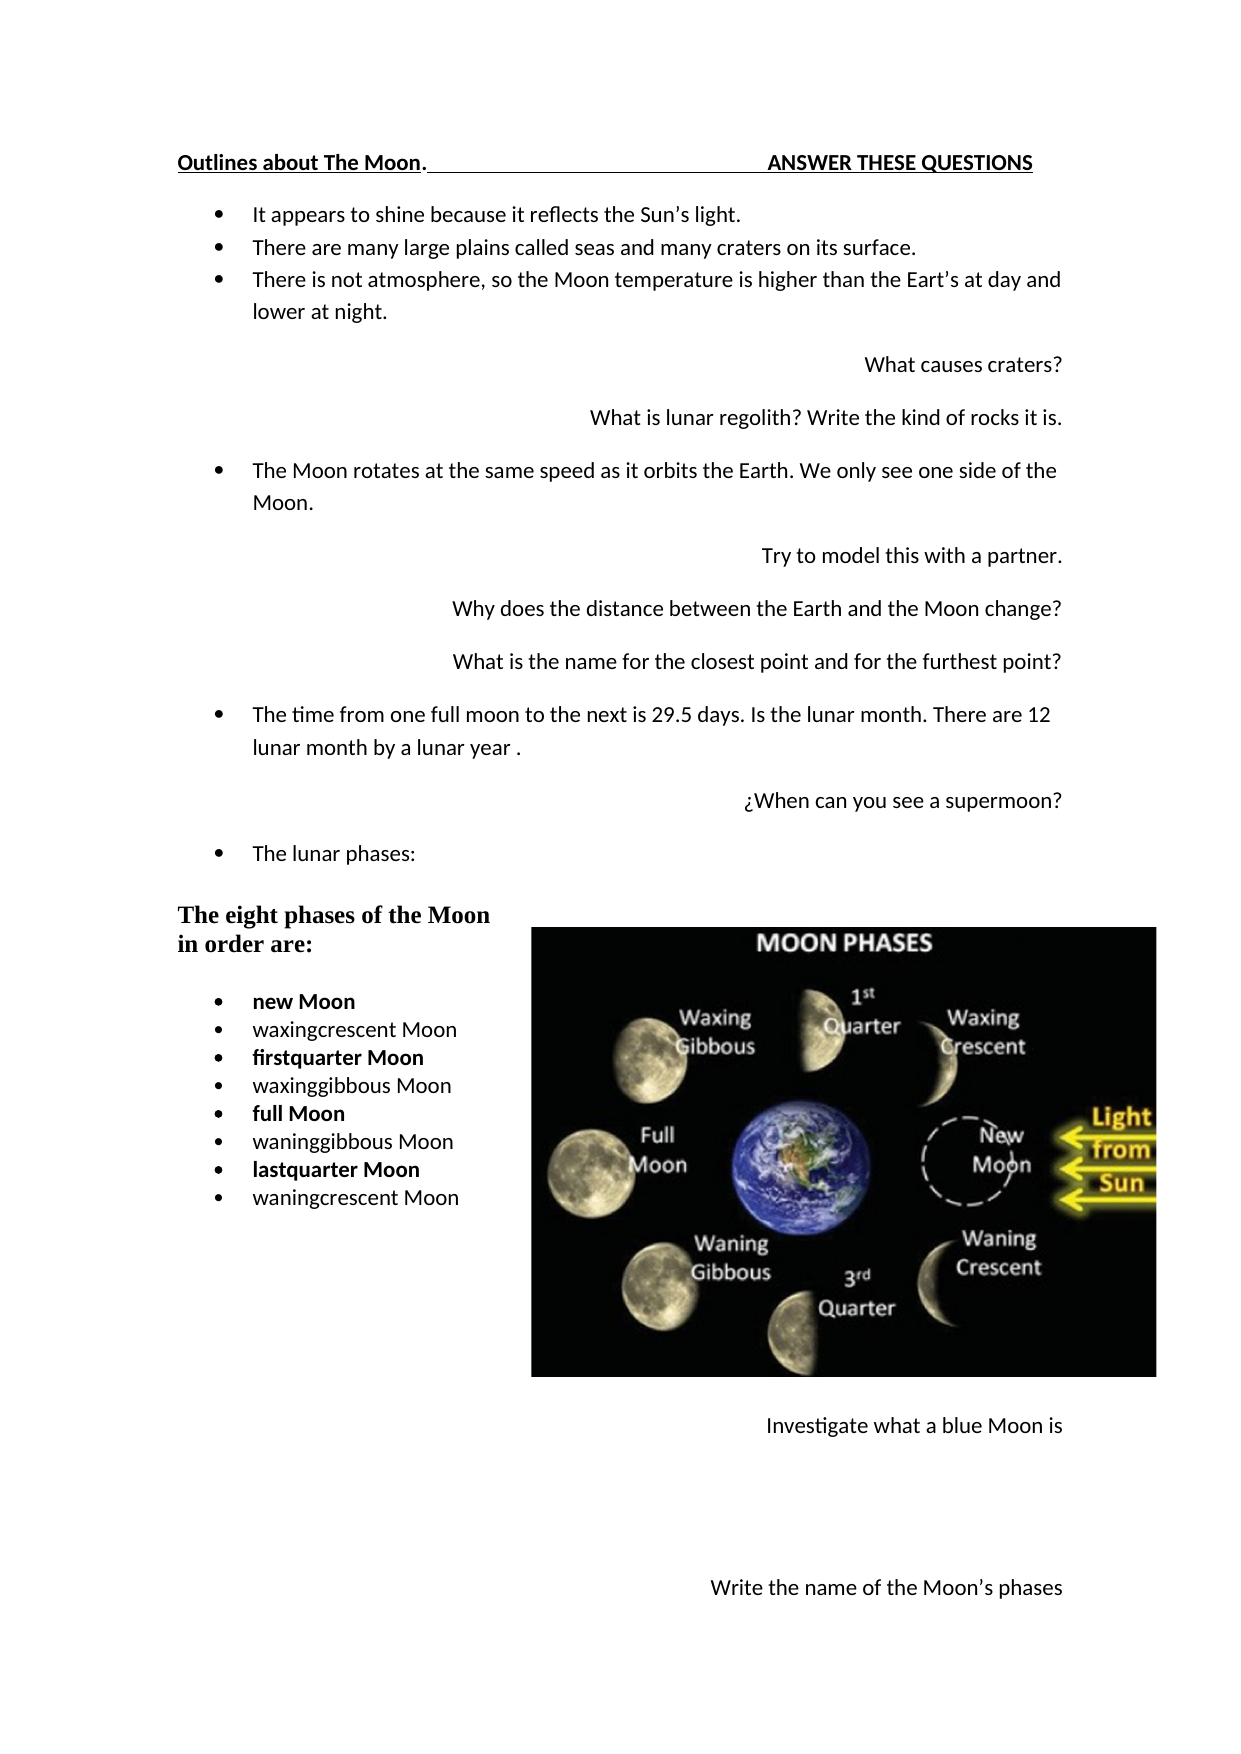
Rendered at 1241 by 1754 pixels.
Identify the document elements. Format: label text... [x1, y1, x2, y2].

text Why does the distance between the Earth and the Moon change? [177, 594, 1063, 622]
text Outlines about The Moon. ANSWER THESE QUESTIONS [177, 148, 1063, 176]
list The Moon rotates at the same speed as it orbits the Earth. We only see one side of the Moon. [215, 456, 1063, 516]
text What is lunar regolith? Write the kind of rocks it is. [177, 403, 1063, 431]
text What causes craters? [177, 350, 1063, 378]
list The time from one full moon to the next is 29.5 days. Is the lunar month. There are 12 lunar month by a lunar year . [215, 701, 1063, 761]
list There is not atmosphere, so the Moon temperature is higher than the Eart’s at day and lower at night. [215, 265, 1063, 325]
list lastquarter Moon [215, 1155, 531, 1183]
picture [531, 927, 1157, 1377]
list waxingcrescent Moon [215, 1015, 531, 1043]
list There are many large plains called seas and many craters on its surface. [215, 233, 1063, 261]
list waninggibbous Moon [215, 1127, 531, 1155]
text ¿When can you see a supermoon? [177, 786, 1063, 814]
list full Moon [215, 1099, 531, 1127]
list Investigate what a blue Moon is [327, 1412, 1063, 1440]
list waningcrescent Moon [215, 1183, 531, 1211]
list firstquarter Moon [215, 1043, 531, 1071]
list It appears to shine because it reflects the Sun’s light. [215, 201, 1063, 229]
list new Moon [215, 987, 531, 1015]
text The eight phases of the Moon in order are: [177, 900, 1063, 958]
text Try to model this with a partner. [177, 541, 1063, 569]
list waxinggibbous Moon [215, 1071, 531, 1099]
list Write the name of the Moon’s phases [327, 1573, 1063, 1601]
list The lunar phases: [215, 839, 1063, 867]
text What is the name for the closest point and for the furthest point? [177, 647, 1063, 676]
